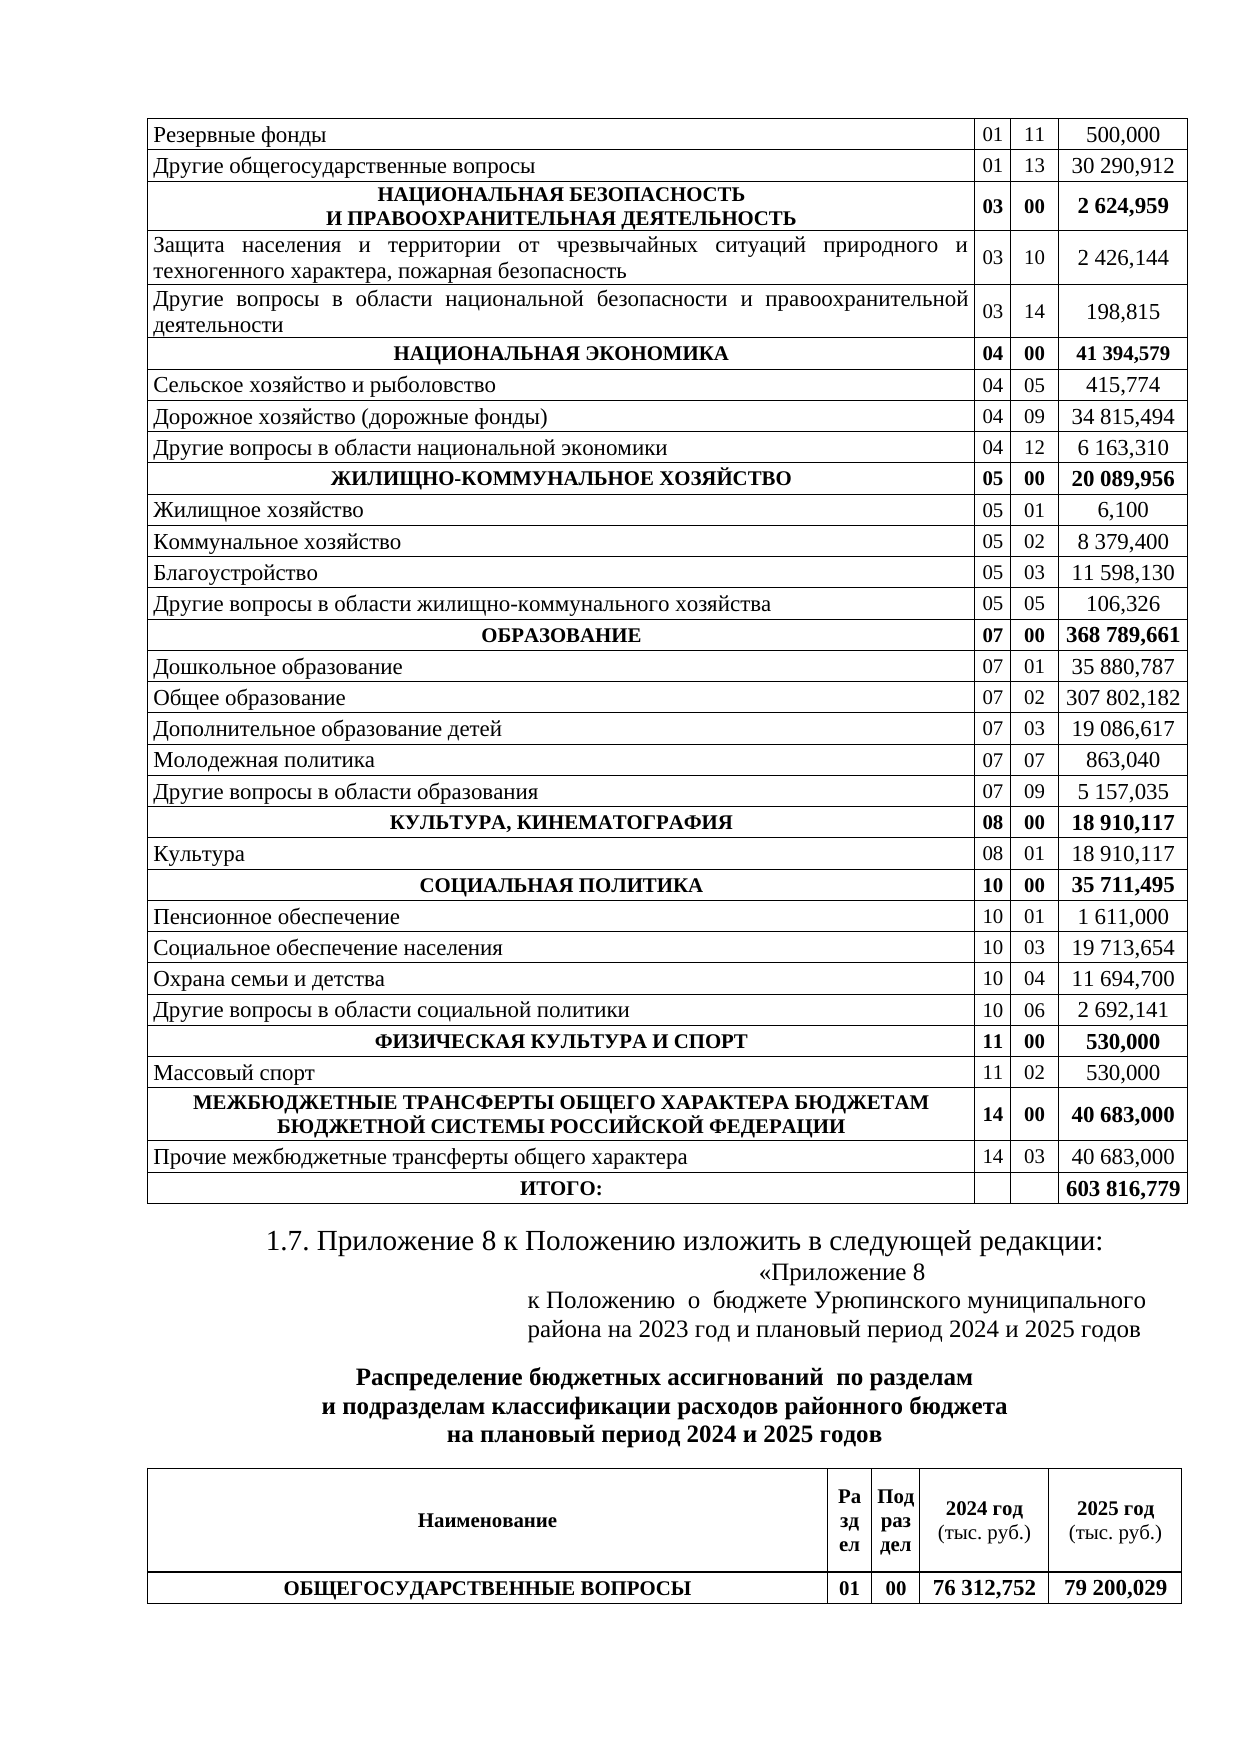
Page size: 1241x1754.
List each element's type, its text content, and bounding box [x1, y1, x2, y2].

table_cell 20 089,956 [1059, 463, 1187, 493]
table_cell 34 815,494 [1059, 401, 1187, 431]
table_cell Коммунальное хозяйство [148, 526, 974, 556]
table_cell Дошкольное образование [148, 651, 974, 681]
table_cell 04 [975, 370, 1010, 400]
text Распределение бюджетных ассигнований по разделам [171, 1362, 1158, 1391]
table_cell Другие общегосударственные вопросы [148, 150, 974, 181]
table_cell 05 [1011, 370, 1058, 400]
table_cell Жилищное хозяйство [148, 495, 974, 525]
table_cell 10 [975, 932, 1010, 962]
table_cell [1011, 1173, 1058, 1203]
table_cell КУЛЬТУРА, КИНЕМАТОГРАФИЯ [148, 807, 974, 837]
table_cell 10 [975, 901, 1010, 931]
table_cell 04 [975, 401, 1010, 431]
table_cell 03 [975, 231, 1010, 283]
table_cell 40 683,000 [1059, 1088, 1187, 1140]
table_cell Общее образование [148, 682, 974, 712]
table_cell 13 [1011, 150, 1058, 181]
table_cell 368 789,661 [1059, 620, 1187, 650]
table_cell ЖИЛИЩНО-КОММУНАЛЬНОЕ ХОЗЯЙСТВО [148, 463, 974, 493]
table_cell 05 [975, 463, 1010, 493]
table_cell 00 [1011, 807, 1058, 837]
table_cell 18 910,117 [1059, 838, 1187, 868]
table_cell Прочие межбюджетные трансферты общего характера [148, 1141, 974, 1172]
table_cell ОБРАЗОВАНИЕ [148, 620, 974, 650]
table_cell 10 [1011, 231, 1058, 283]
table_cell [1182, 1571, 1205, 1603]
table_cell 5 157,035 [1059, 776, 1187, 806]
table_cell 00 [1011, 463, 1058, 493]
table_cell 01 [1011, 651, 1058, 681]
table_cell 03 [1011, 1141, 1058, 1172]
text 1.7. Приложение 8 к Положению изложить в следующей редакции: [171, 1223, 1158, 1257]
table_cell 03 [1011, 713, 1058, 743]
table_cell НАЦИОНАЛЬНАЯ ЭКОНОМИКА [148, 338, 974, 368]
table_cell 01 [828, 1573, 871, 1603]
table_header Ра зд ел [828, 1469, 871, 1571]
table_cell 03 [1011, 557, 1058, 587]
table_cell 07 [975, 651, 1010, 681]
table_cell 2 624,959 [1059, 182, 1187, 230]
table_cell 76 312,752 [920, 1573, 1048, 1603]
table_cell 10 [975, 963, 1010, 993]
table_cell 01 [1011, 838, 1058, 868]
table_cell 603 816,779 [1059, 1173, 1187, 1203]
table_cell 10 [975, 995, 1010, 1025]
table_cell [1182, 1546, 1205, 1571]
table_cell НАЦИОНАЛЬНАЯ БЕЗОПАСНОСТЬ И ПРАВООХРАНИТЕЛЬНАЯ ДЕЯТЕЛЬНОСТЬ [148, 182, 974, 230]
text на плановый период 2024 и 2025 годов [171, 1419, 1158, 1448]
table_cell 03 [1011, 932, 1058, 962]
table_cell 00 [872, 1573, 919, 1603]
table_cell 00 [1011, 1026, 1058, 1056]
table_cell Резервные фонды [148, 119, 974, 149]
table_cell 11 598,130 [1059, 557, 1187, 587]
table_cell 00 [1011, 620, 1058, 650]
table_cell 07 [975, 776, 1010, 806]
table_cell 415,774 [1059, 370, 1187, 400]
table_cell [1182, 1521, 1205, 1546]
table_cell 6 163,310 [1059, 432, 1187, 462]
table_cell 14 [1011, 285, 1058, 337]
table_cell Другие вопросы в области образования [148, 776, 974, 806]
table_cell Культура [148, 838, 974, 868]
table_cell 04 [975, 432, 1010, 462]
table_cell 00 [1011, 1088, 1058, 1140]
table_header 2024 год (тыс. руб.) [920, 1469, 1048, 1571]
table_cell ФИЗИЧЕСКАЯ КУЛЬТУРА И СПОРТ [148, 1026, 974, 1056]
table_cell СОЦИАЛЬНАЯ ПОЛИТИКА [148, 870, 974, 900]
table_cell Массовый спорт [148, 1057, 974, 1087]
table_cell Дорожное хозяйство (дорожные фонды) [148, 401, 974, 431]
table_cell 02 [1011, 682, 1058, 712]
table_cell ИТОГО: [148, 1173, 974, 1203]
table_cell 09 [1011, 401, 1058, 431]
table_cell 07 [975, 682, 1010, 712]
table_cell 1 611,000 [1059, 901, 1187, 931]
table_cell 35 880,787 [1059, 651, 1187, 681]
table_cell 10 [975, 870, 1010, 900]
table_cell Социальное обеспечение населения [148, 932, 974, 962]
table_cell 41 394,579 [1059, 338, 1187, 368]
table_cell 01 [975, 119, 1010, 149]
table_cell 00 [1011, 338, 1058, 368]
table_cell 530,000 [1059, 1057, 1187, 1087]
table_header Под раз дел [872, 1469, 919, 1571]
table_cell 30 290,912 [1059, 150, 1187, 181]
table_cell 06 [1011, 995, 1058, 1025]
table_cell 14 [975, 1088, 1010, 1140]
table_cell Другие вопросы в области жилищно-коммунального хозяйства [148, 588, 974, 618]
table_cell Другие вопросы в области национальной безопасности и правоохранительной деятельности [148, 285, 974, 337]
table_cell Защита населения и территории от чрезвычайных ситуаций природного и техногенного характера, пожарная безопасность [148, 231, 974, 283]
table_cell 6,100 [1059, 495, 1187, 525]
table_header Наименование [148, 1469, 827, 1571]
text и подразделам классификации расходов районного бюджета [171, 1391, 1158, 1419]
table_cell Другие вопросы в области национальной экономики [148, 432, 974, 462]
table_cell 19 086,617 [1059, 713, 1187, 743]
table_cell 307 802,182 [1059, 682, 1187, 712]
table_cell 8 379,400 [1059, 526, 1187, 556]
table_cell 08 [975, 807, 1010, 837]
table_cell 01 [975, 150, 1010, 181]
table_cell 11 694,700 [1059, 963, 1187, 993]
table_cell 2 692,141 [1059, 995, 1187, 1025]
table_cell 02 [1011, 526, 1058, 556]
table_cell Другие вопросы в области социальной политики [148, 995, 974, 1025]
table_cell ОБЩЕГОСУДАРСТВЕННЫЕ ВОПРОСЫ [148, 1573, 827, 1603]
table_cell [975, 1173, 1010, 1203]
table_cell Дополнительное образование детей [148, 713, 974, 743]
table_cell 05 [975, 557, 1010, 587]
table_cell 35 711,495 [1059, 870, 1187, 900]
table_cell 11 [975, 1026, 1010, 1056]
table_cell Сельское хозяйство и рыболовство [148, 370, 974, 400]
table_cell 18 910,117 [1059, 807, 1187, 837]
table_cell 07 [975, 713, 1010, 743]
table_cell 05 [975, 588, 1010, 618]
table_cell Пенсионное обеспечение [148, 901, 974, 931]
table_cell 106,326 [1059, 588, 1187, 618]
table_cell 09 [1011, 776, 1058, 806]
table_cell Охрана семьи и детства [148, 963, 974, 993]
table_cell 14 [975, 1141, 1010, 1172]
table_cell 530,000 [1059, 1026, 1187, 1056]
table_cell 07 [1011, 745, 1058, 775]
table_cell 11 [1011, 119, 1058, 149]
table_cell 07 [975, 745, 1010, 775]
table_cell 04 [1011, 963, 1058, 993]
table_cell 11 [975, 1057, 1010, 1087]
table_cell Молодежная политика [148, 745, 974, 775]
table_cell 03 [975, 285, 1010, 337]
table_cell 01 [1011, 495, 1058, 525]
table_cell 04 [975, 338, 1010, 368]
table_cell 01 [1011, 901, 1058, 931]
table_cell 19 713,654 [1059, 932, 1187, 962]
table_cell 198,815 [1059, 285, 1187, 337]
table_cell 05 [1011, 588, 1058, 618]
table_header 2025 год (тыс. руб.) [1049, 1469, 1181, 1571]
table_cell 05 [975, 495, 1010, 525]
table_cell 05 [975, 526, 1010, 556]
text к Положению о бюджете Урюпинского муниципального [171, 1285, 1158, 1314]
table_cell 03 [975, 182, 1010, 230]
table_cell 08 [975, 838, 1010, 868]
table_cell 79 200,029 [1049, 1573, 1181, 1603]
table_cell 863,040 [1059, 745, 1187, 775]
table_cell Благоустройство [148, 557, 974, 587]
text района на 2023 год и плановый период 2024 и 2025 годов [171, 1314, 1158, 1343]
table_cell МЕЖБЮДЖЕТНЫЕ ТРАНСФЕРТЫ ОБЩЕГО ХАРАКТЕРА БЮДЖЕТАМ БЮДЖЕТНОЙ СИСТЕМЫ РОССИЙСКОЙ ФЕДЕРАЦИИ [148, 1088, 974, 1140]
table_cell 02 [1011, 1057, 1058, 1087]
table_cell 00 [1011, 870, 1058, 900]
table_cell 500,000 [1059, 119, 1187, 149]
table_cell 07 [975, 620, 1010, 650]
table_cell 00 [1011, 182, 1058, 230]
table_cell 40 683,000 [1059, 1141, 1187, 1172]
table_cell 2 426,144 [1059, 231, 1187, 283]
table_cell 12 [1011, 432, 1058, 462]
text «Приложение 8 [171, 1257, 1158, 1285]
